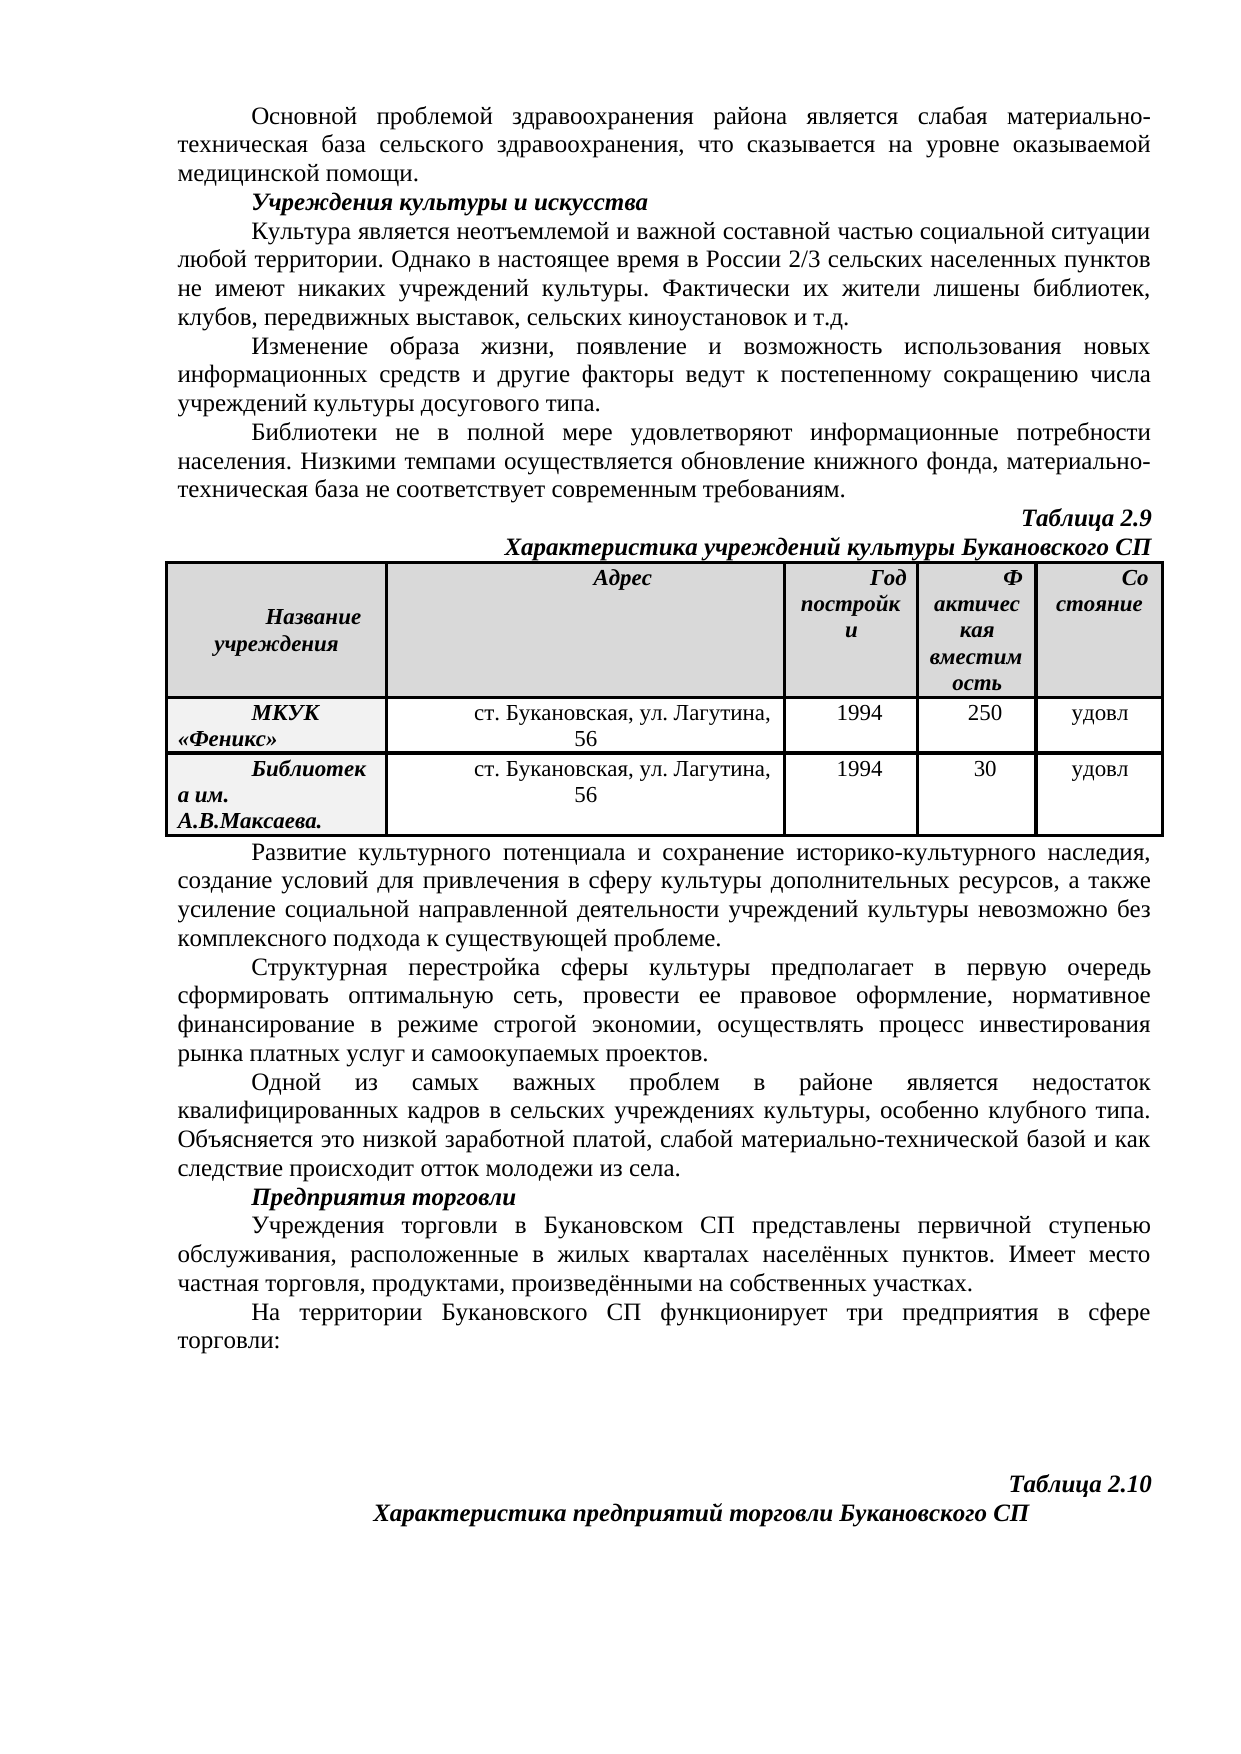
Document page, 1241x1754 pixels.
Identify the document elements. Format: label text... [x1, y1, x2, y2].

text Структурная перестройка сферы культуры предполагает в первую очередь сформировать оптимальную сеть, провести ее правовое оформление, нормативное финансирование в режиме строгой экономии, осуществлять процесс инвестирования рынка платных услуг и самоокупаемых проектов. [177, 952, 1152, 1067]
text Основной проблемой здравоохранения района является слабая материально-техническая база сельского здравоохранения, что сказывается на уровне оказываемой медицинской помощи. [177, 101, 1152, 187]
text Таблица 2.9 [177, 503, 1152, 532]
table_cell ст. Букановская, ул. Лагутина, 56 [388, 755, 783, 834]
table_cell 250 [919, 699, 1034, 751]
table_cell 30 [919, 755, 1034, 834]
text Учреждения торговли в Букановском СП представлены первичной ступенью обслуживания, расположенные в жилых кварталах населённых пунктов. Имеет место частная торговля, продуктами, произведёнными на собственных участках. [177, 1211, 1152, 1297]
text Культура является неотъемлемой и важной составной частью социальной ситуации любой территории. Однако в настоящее время в России 2/3 сельских населенных пунктов не имеют никаких учреждений культуры. Фактически их жители лишены библиотек, клубов, передвижных выставок, сельских киноустановок и т.д. [177, 216, 1152, 331]
text Библиотеки не в полной мере удовлетворяют информационные потребности населения. Низкими темпами осуществляется обновление книжного фонда, материально-техническая база не соответствует современным требованиям. [177, 417, 1152, 503]
text Характеристика предприятий торговли Букановского СП [177, 1498, 1152, 1527]
table_header Название учреждения [168, 564, 385, 696]
table_cell удовл [1038, 755, 1161, 834]
table_header Фактическая вместимость [919, 564, 1034, 696]
text Характеристика учреждений культуры Букановского СП [177, 532, 1152, 561]
text Изменение образа жизни, появление и возможность использования новых информационных средств и другие факторы ведут к постепенному сокращению числа учреждений культуры досугового типа. [177, 331, 1152, 417]
text Одной из самых важных проблем в районе является недостаток квалифицированных кадров в сельских учреждениях культуры, особенно клубного типа. Объясняется это низкой заработной платой, слабой материально-технической базой и как следствие происходит отток молодежи из села. [177, 1067, 1152, 1182]
text Развитие культурного потенциала и сохранение историко-культурного наследия, создание условий для привлечения в сферу культуры дополнительных ресурсов, а также усиление социальной направленной деятельности учреждений культуры невозможно без комплексного подхода к существующей проблеме. [177, 837, 1152, 952]
table_cell МКУК «Феникс» [168, 699, 385, 751]
table_cell Библиотека им. А.В.Максаева. [168, 755, 385, 834]
table_cell ст. Букановская, ул. Лагутина, 56 [388, 699, 783, 751]
table_header Год постройки [786, 564, 916, 696]
text Учреждения культуры и искусства [177, 187, 1152, 216]
text На территории Букановского СП функционирует три предприятия в сфере торговли: [177, 1297, 1152, 1354]
table_cell 1994 [786, 755, 916, 834]
table_cell удовл [1038, 699, 1161, 751]
table_header Адрес [388, 564, 783, 696]
table_cell 1994 [786, 699, 916, 751]
text Таблица 2.10 [177, 1469, 1152, 1498]
table_header Состояние [1038, 564, 1161, 696]
text Предприятия торговли [177, 1182, 1152, 1211]
